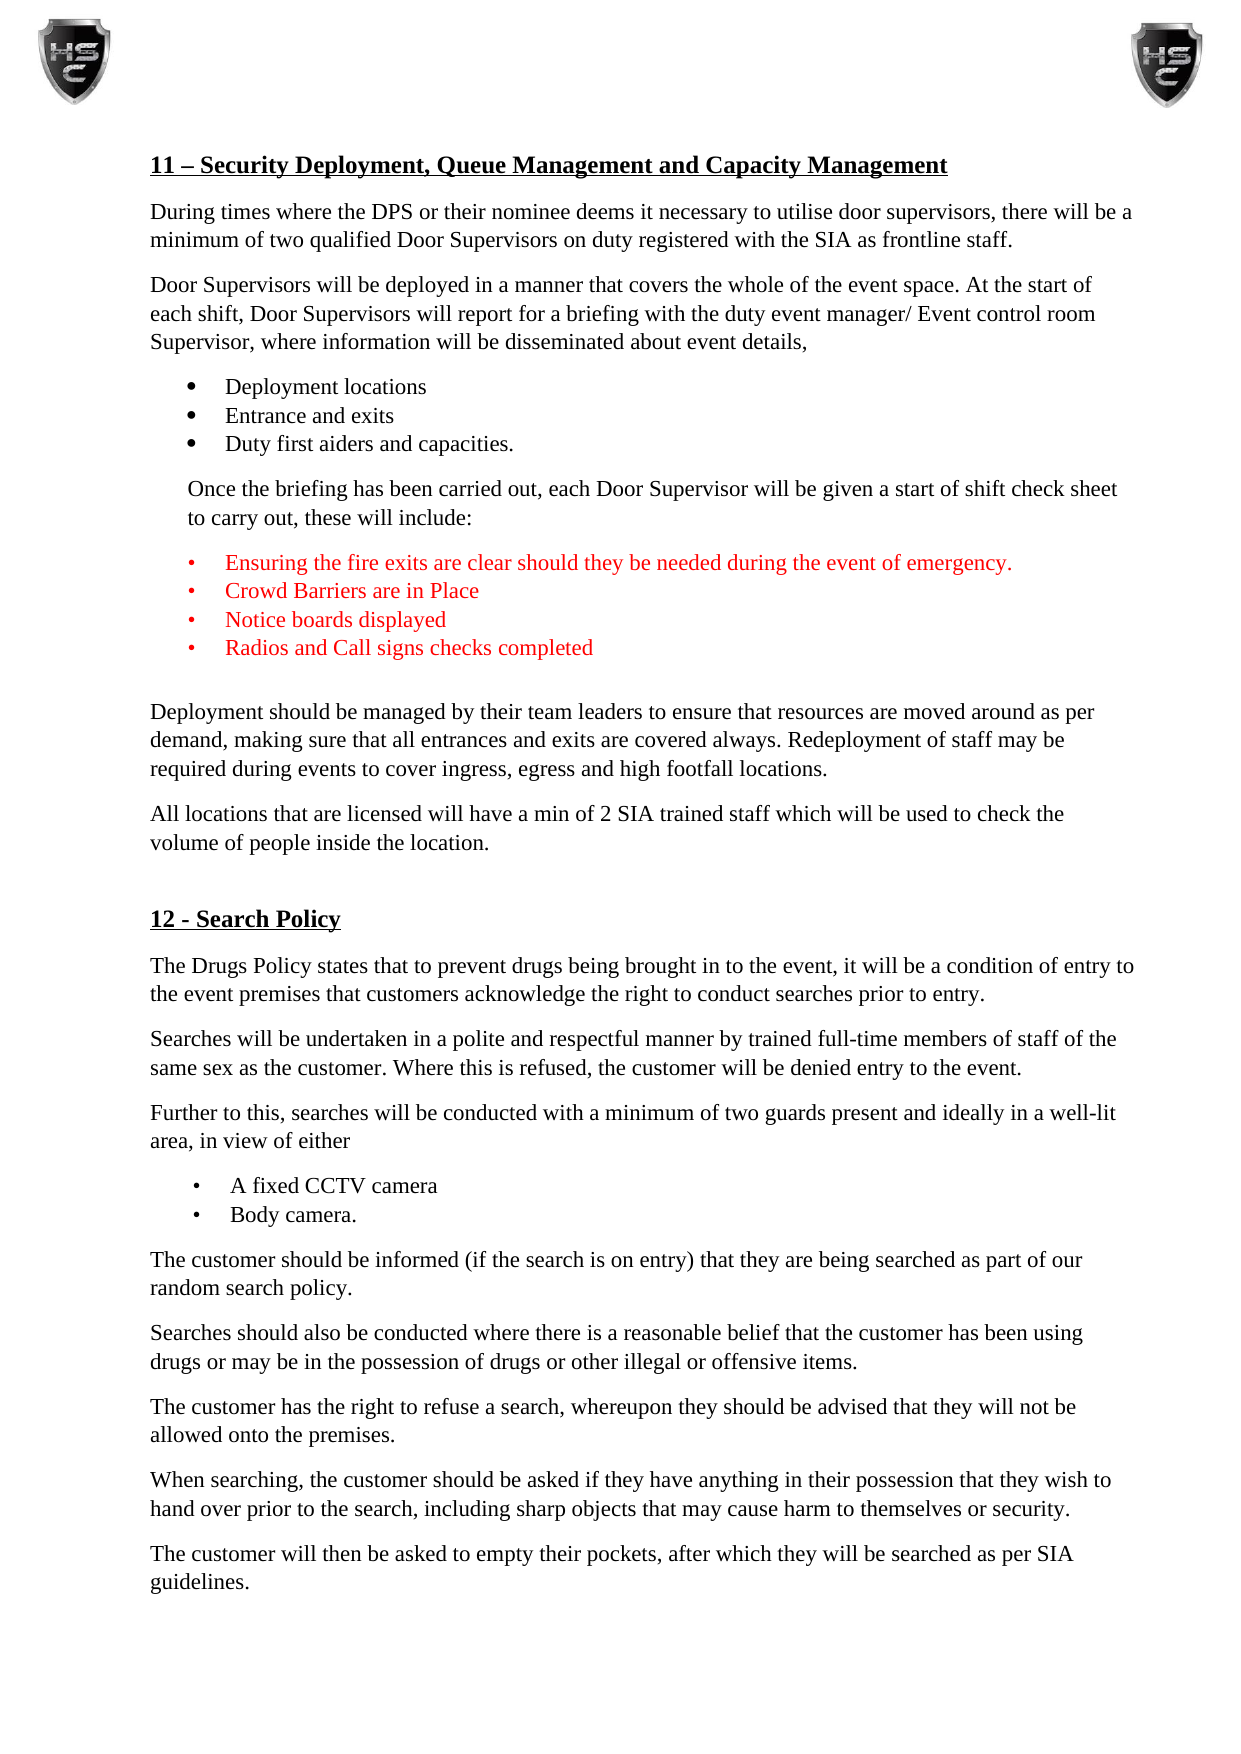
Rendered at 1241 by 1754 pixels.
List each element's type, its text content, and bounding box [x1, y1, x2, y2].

list A fixed CCTV camera [192, 1172, 1137, 1199]
text During times where the DPS or their nominee deems it necessary to utilise door supervisors, there will be a minimum of two qualified Door Supervisors on duty registered with the SIA as frontline staff. [150, 198, 1137, 252]
list Deployment locations [187, 373, 1137, 399]
text Searches should also be conducted where there is a reasonable belief that the customer has been using drugs or may be in the possession of drugs or other illegal or offensive items. [150, 1319, 1137, 1374]
text Searches will be undertaken in a polite and respectful manner by trained full-time members of staff of the same sex as the customer. Where this is refused, the customer will be denied entry to the event. [150, 1025, 1137, 1080]
text Further to this, searches will be conducted with a minimum of two guards present and ideally in a well-lit area, in view of either [150, 1099, 1137, 1153]
list Duty first aiders and capacities. [187, 430, 1137, 456]
text Door Supervisors will be deployed in a manner that covers the whole of the event space. At the start of each shift, Door Supervisors will report for a briefing with the duty event manager/ Event control room Supervisor, where information will be disseminated about event details, [150, 271, 1137, 354]
text Once the briefing has been carried out, each Door Supervisor will be given a start of shift check sheet to carry out, these will include: [187, 475, 1137, 530]
text The customer will then be asked to empty their pockets, after which they will be searched as per SIA guidelines. [150, 1540, 1137, 1595]
list Entrance and exits [187, 402, 1137, 428]
list Radios and Call signs checks completed [187, 634, 1137, 660]
text 11 – Security Deployment, Queue Management and Capacity Management [150, 150, 1137, 179]
text The Drugs Policy states that to prevent drugs being brought in to the event, it will be a condition of entry to the event premises that customers acknowledge the right to conduct searches prior to entry. [150, 952, 1137, 1006]
picture [1125, 17, 1207, 112]
list Crowd Barriers are in Place [187, 577, 1137, 603]
picture [32, 14, 114, 109]
list Body camera. [192, 1201, 1137, 1227]
text The customer should be informed (if the search is on entry) that they are being searched as part of our random search policy. [150, 1246, 1137, 1301]
text 12 - Search Policy [150, 904, 1137, 933]
text The customer has the right to refuse a search, whereupon they should be advised that they will not be allowed onto the premises. [150, 1393, 1137, 1448]
list Notice boards displayed [187, 606, 1137, 632]
text All locations that are licensed will have a min of 2 SIA trained staff which will be used to check the volume of people inside the location. [150, 800, 1137, 885]
list Deployment should be managed by their team leaders to ensure that resources are moved around as per demand, making sure that all entrances and exits are covered always. Redeployment of staff may be required during events to cover ingress, egress and high footfall locations. [150, 662, 1137, 781]
text When searching, the customer should be asked if they have anything in their possession that they wish to hand over prior to the search, including sharp objects that may cause harm to themselves or security. [150, 1466, 1137, 1521]
list Ensuring the fire exits are clear should they be needed during the event of emergency. [187, 549, 1137, 575]
